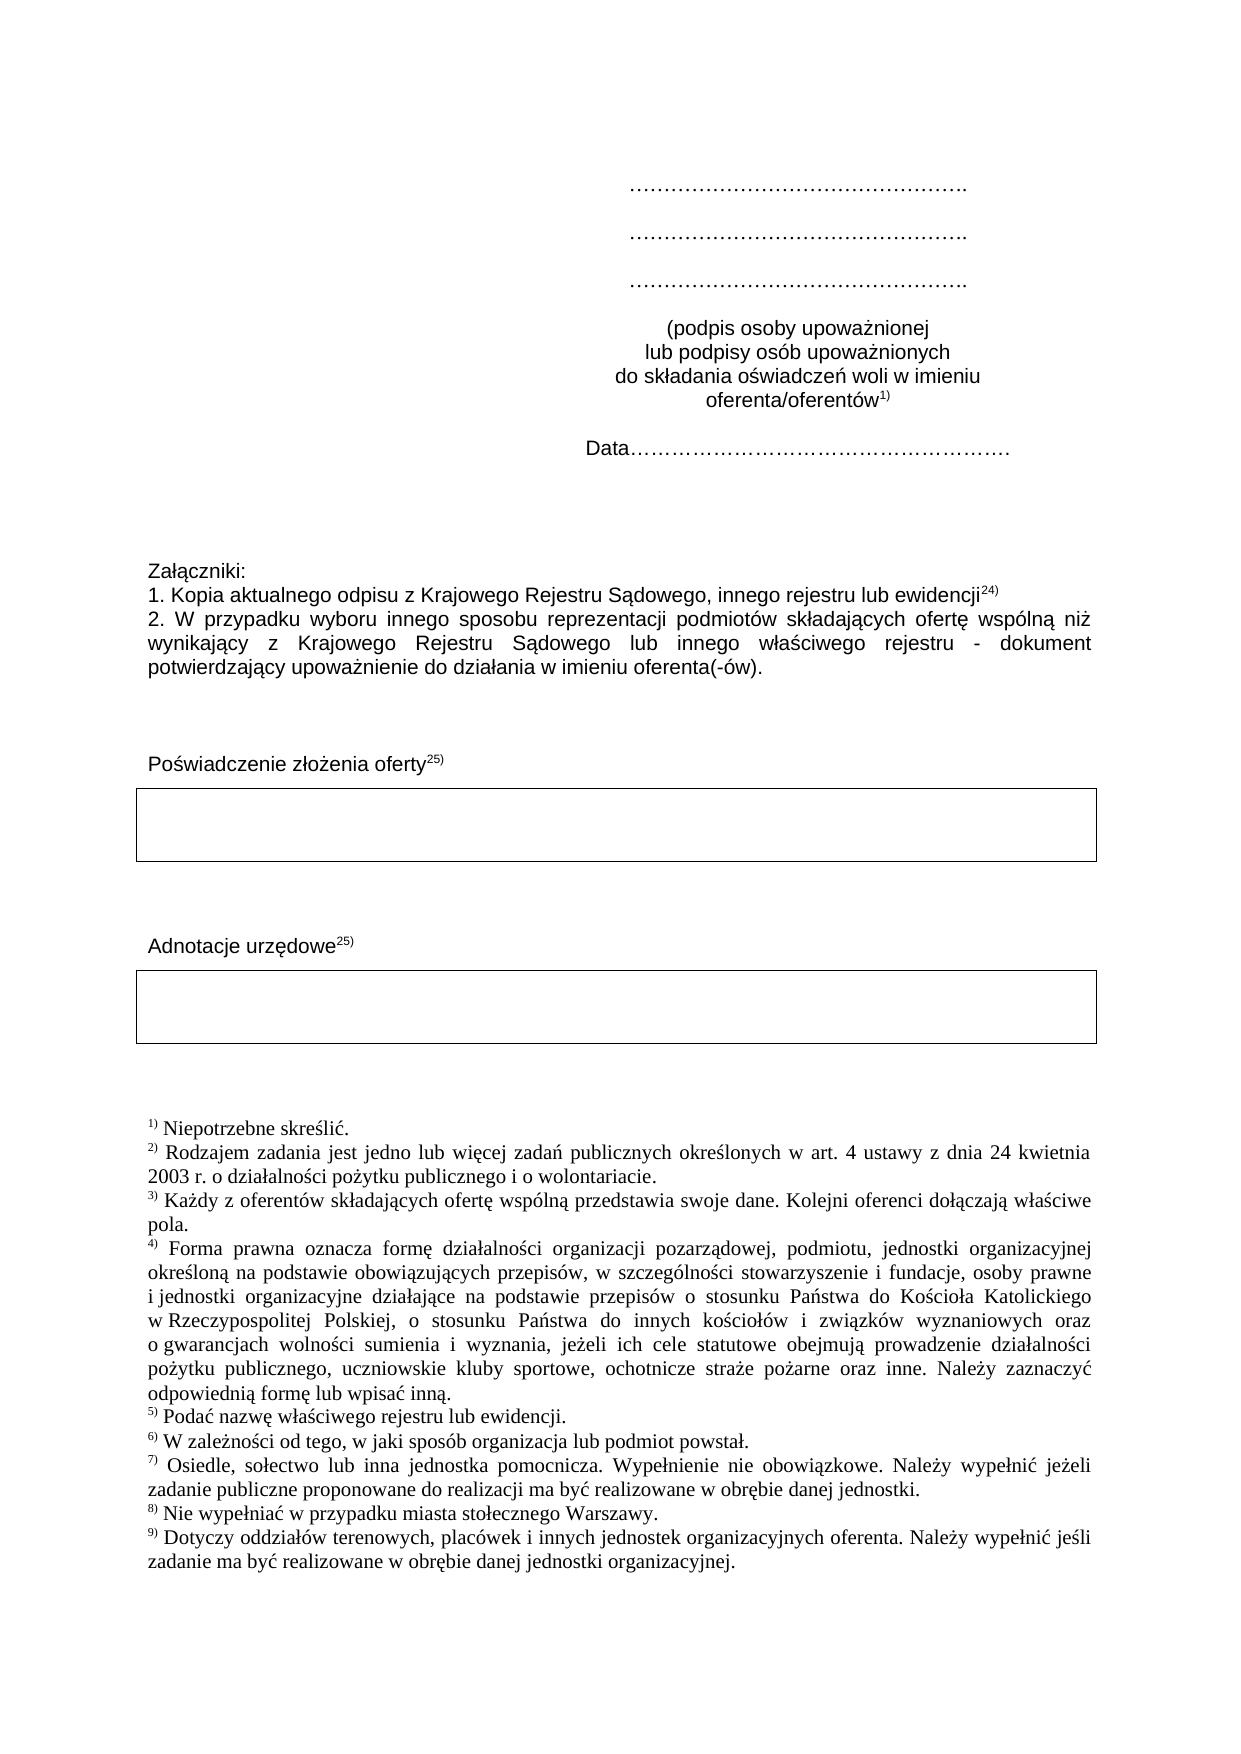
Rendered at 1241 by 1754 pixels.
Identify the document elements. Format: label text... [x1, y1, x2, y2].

text 5) Podać nazwę właściwego rejestru lub ewidencji. [148, 1404, 1093, 1428]
text 2. W przypadku wyboru innego sposobu reprezentacji podmiotów składających ofertę wspólną niż wynikający z Krajowego Rejestru Sądowego lub innego właściwego rejestru - dokument potwierdzający upoważnienie do działania w imieniu oferenta(-ów). [148, 607, 1093, 679]
text Załączniki: [148, 559, 1093, 583]
text 1) Niepotrzebne skreślić. [148, 1116, 1093, 1140]
text 8) Nie wypełniać w przypadku miasta stołecznego Warszawy. [148, 1501, 1093, 1525]
text Poświadczenie złożenia oferty25) [148, 752, 1093, 776]
table_header [137, 789, 1096, 861]
text 1. Kopia aktualnego odpisu z Krajowego Rejestru Sądowego, innego rejestru lub ewidencji24) [148, 583, 1093, 607]
text 4) Forma prawna oznacza formę działalności organizacji pozarządowej, podmiotu, jednostki organizacyjnej określoną na podstawie obowiązujących przepisów, w szczególności stowarzyszenie i fundacje, osoby prawne i jednostki organizacyjne działające na podstawie przepisów o stosunku Państwa do Kościoła Katolickiego w Rzeczypospolitej Polskiej, o stosunku Państwa do innych kościołów i związków wyznaniowych oraz o gwarancjach wolności sumienia i wyznania, jeżeli ich cele statutowe obejmują prowadzenie działalności pożytku publicznego, uczniowskie kluby sportowe, ochotnicze straże pożarne oraz inne. Należy zaznaczyć odpowiednią formę lub wpisać inną. [148, 1236, 1093, 1404]
table_header [137, 971, 1096, 1043]
text Adnotacje urzędowe25) [148, 934, 1093, 958]
text 2) Rodzajem zadania jest jedno lub więcej zadań publicznych określonych w art. 4 ustawy z dnia 24 kwietnia 2003 r. o działalności pożytku publicznego i o wolontariacie. [148, 1140, 1093, 1188]
text 7) Osiedle, sołectwo lub inna jednostka pomocnicza. Wypełnienie nie obowiązkowe. Należy wypełnić jeżeli zadanie publiczne proponowane do realizacji ma być realizowane w obrębie danej jednostki. [148, 1453, 1093, 1501]
text 9) Dotyczy oddziałów terenowych, placówek i innych jednostek organizacyjnych oferenta. Należy wypełnić jeśli zadanie ma być realizowane w obrębie danej jednostki organizacyjnej. [148, 1525, 1093, 1573]
table_header …………………………………………. …………………………………………. …………………………………………. (podpis osoby upoważnionej lub podpisy osób upoważnionych do składania oświadczeń woli w imieniu oferenta/oferentów1) Data………………………………………………. [493, 148, 1092, 486]
text 6) W zależności od tego, w jaki sposób organizacja lub podmiot powstał. [148, 1428, 1093, 1453]
text 3) Każdy z oferentów składających ofertę wspólną przedstawia swoje dane. Kolejni oferenci dołączają właściwe pola. [148, 1188, 1093, 1236]
